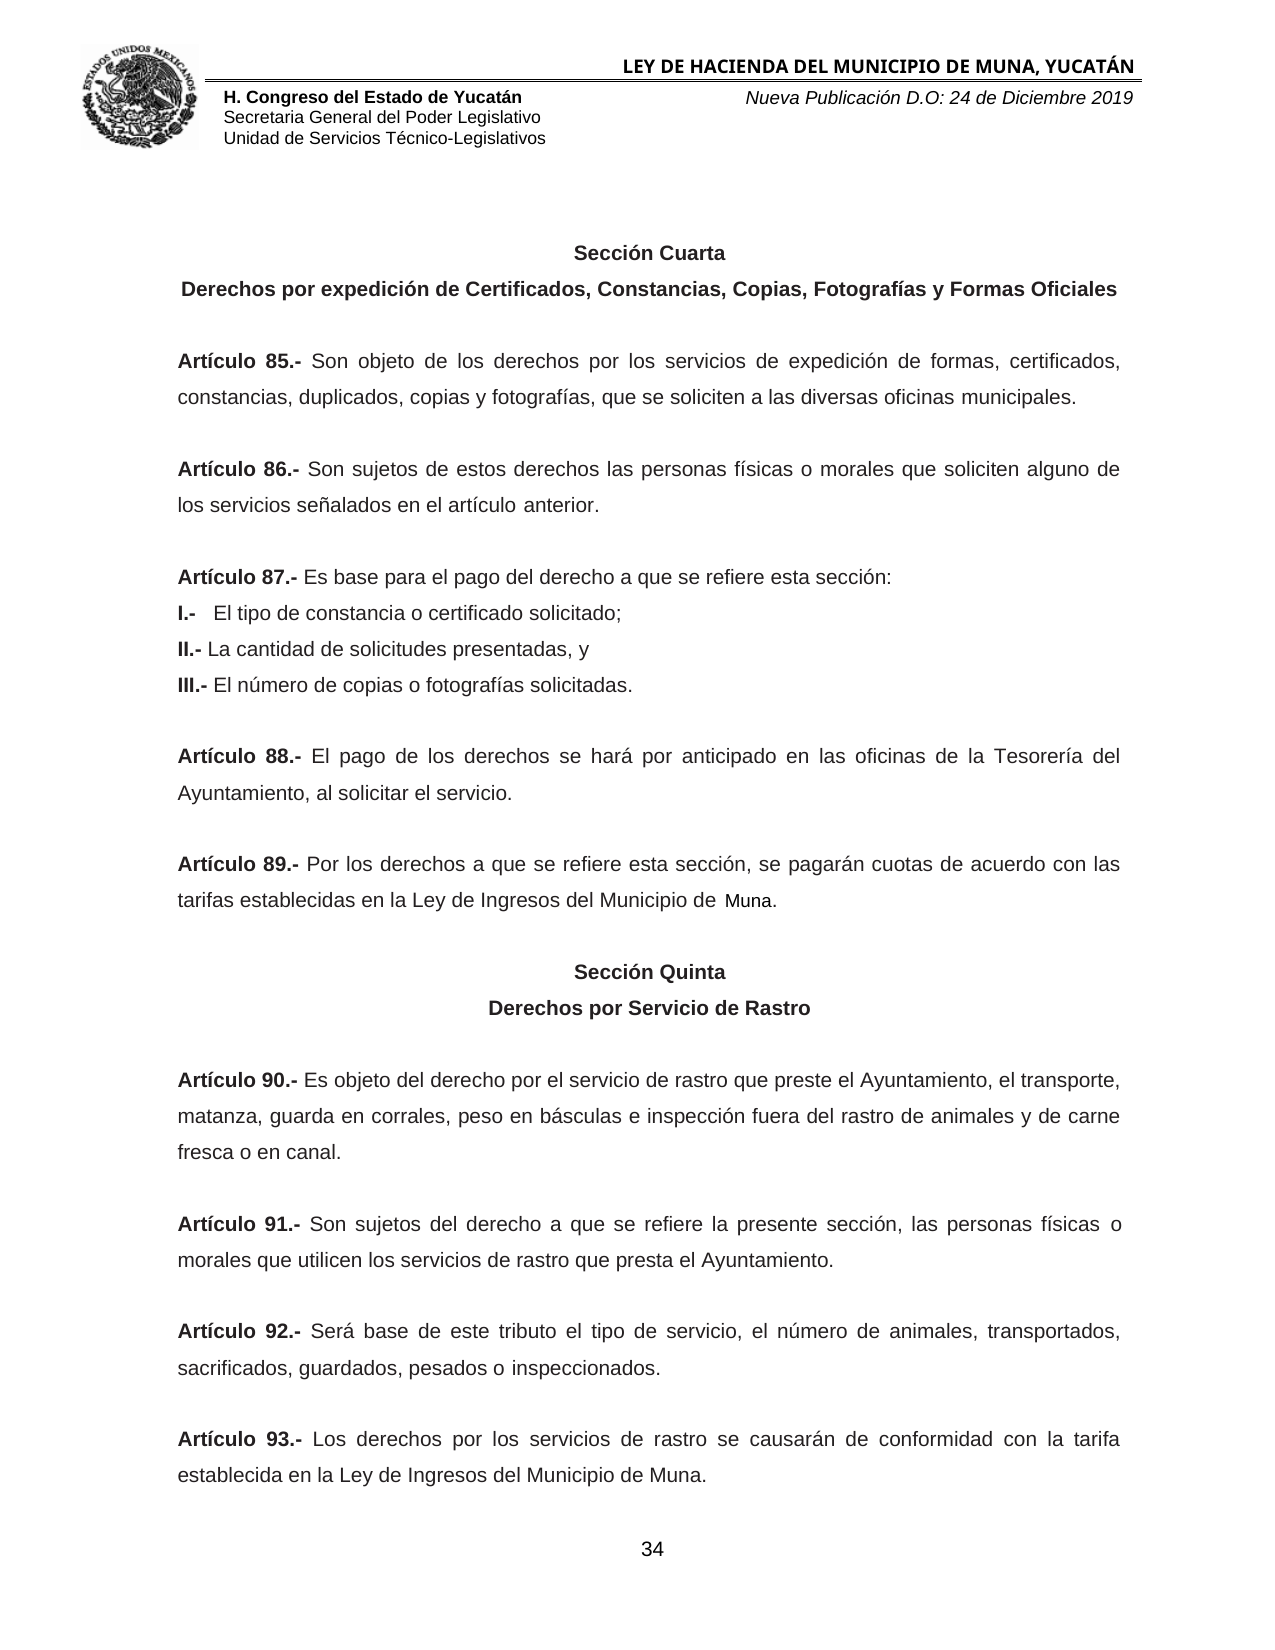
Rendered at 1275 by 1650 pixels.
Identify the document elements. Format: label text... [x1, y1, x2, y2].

text Artículo 85.- Son objeto de los derechos por los servicios de expedición de formas, certificados, constancias, duplicados, copias y fotografías, que se soliciten a las diversas oficinas municipales. [177, 349, 1122, 409]
text Artículo 90.- Es objeto del derecho por el servicio de rastro que preste el Ayuntamiento, el transporte, matanza, guarda en corrales, peso en básculas e inspección fuera del rastro de animales y de carne fresca o en canal. [177, 1068, 1122, 1164]
text Artículo 87.- Es base para el pago del derecho a que se refiere esta sección: [177, 565, 1122, 589]
text Artículo 88.- El pago de los derechos se hará por anticipado en las oficinas de la Tesorería del Ayuntamiento, al solicitar el servicio. [177, 744, 1122, 804]
text Derechos por expedición de Certificados, Constancias, Copias, Fotografías y Formas Oficiales [177, 277, 1122, 301]
text Artículo 89.- Por los derechos a que se refiere esta sección, se pagarán cuotas de acuerdo con las tarifas establecidas en la Ley de Ingresos del Municipio de Muna. [177, 852, 1122, 912]
text Artículo 91.- Son sujetos del derecho a que se refiere la presente sección, las personas físicas o morales que utilicen los servicios de rastro que presta el Ayuntamiento. [177, 1212, 1122, 1271]
text Artículo 93.- Los derechos por los servicios de rastro se causarán de conformidad con la tarifa establecida en la Ley de Ingresos del Municipio de Muna. [177, 1427, 1122, 1487]
subtitle Sección Quinta [177, 960, 1122, 984]
text I.- El tipo de constancia o certificado solicitado; [177, 601, 1122, 624]
subtitle Sección Cuarta [177, 241, 1122, 265]
text Artículo 86.- Son sujetos de estos derechos las personas físicas o morales que soliciten alguno de los servicios señalados en el artículo anterior. [177, 457, 1122, 517]
text II.- La cantidad de solicitudes presentadas, y [177, 637, 1122, 661]
text III.- El número de copias o fotografías solicitadas. [177, 672, 1122, 696]
text Artículo 92.- Será base de este tributo el tipo de servicio, el número de animales, transportados, sacrificados, guardados, pesados o inspeccionados. [177, 1319, 1122, 1379]
subtitle Derechos por Servicio de Rastro [177, 996, 1122, 1020]
